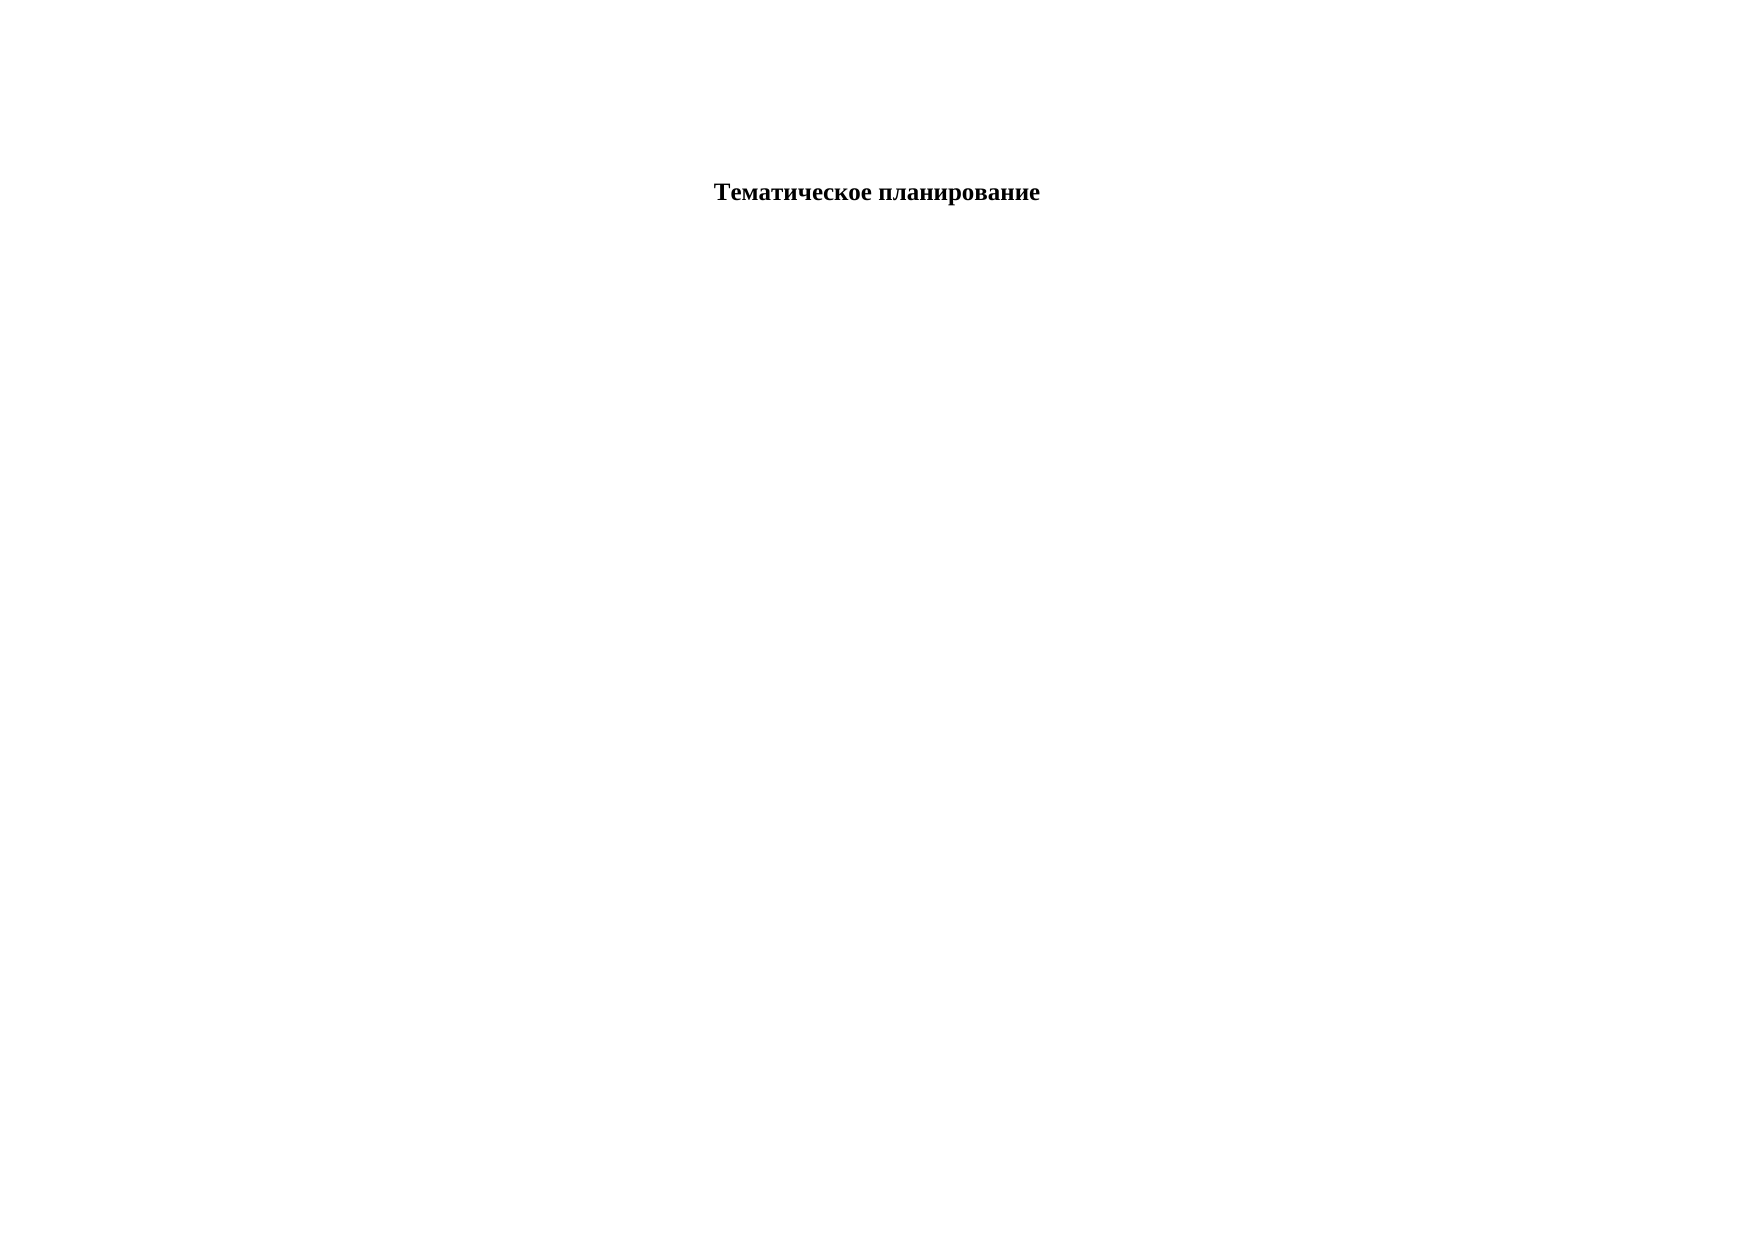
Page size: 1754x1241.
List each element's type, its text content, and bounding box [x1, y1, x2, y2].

list Тематическое планирование [118, 177, 1636, 206]
